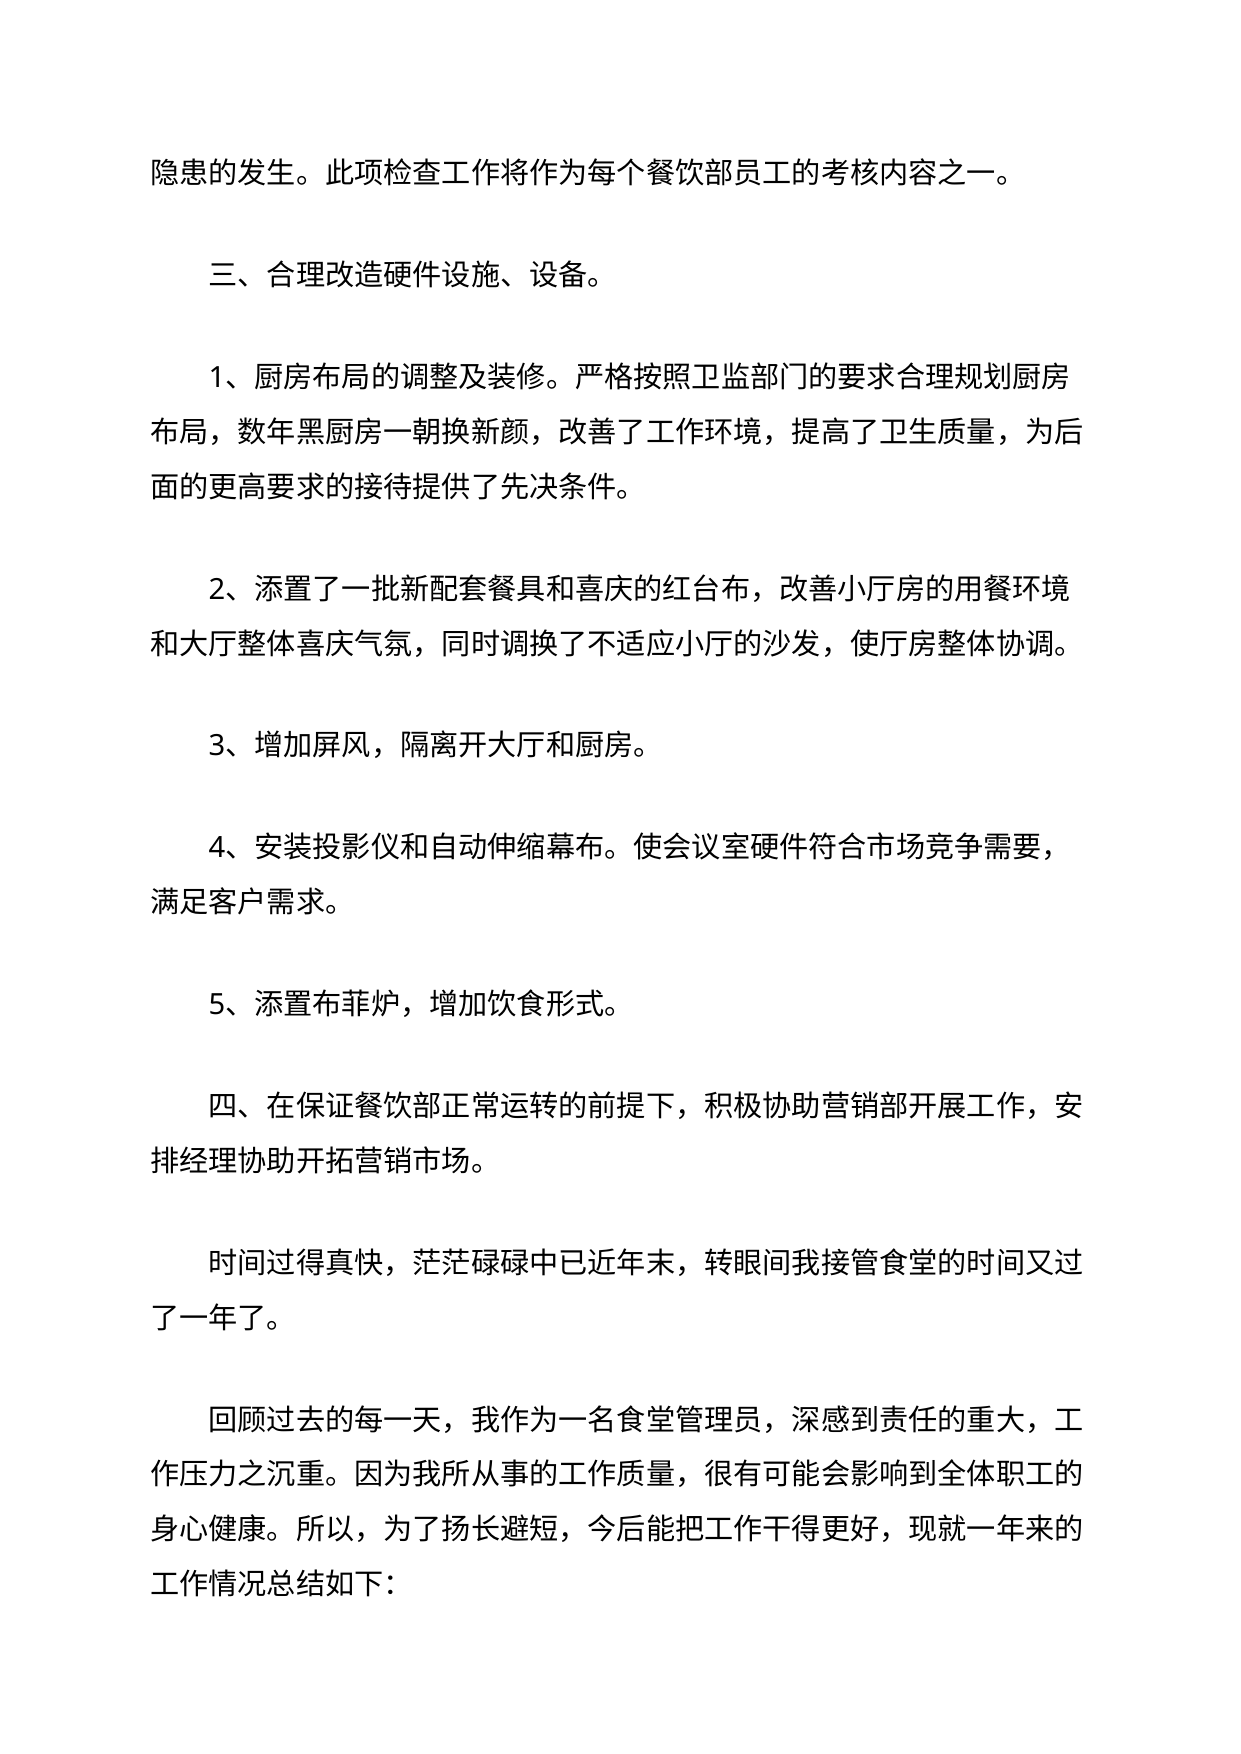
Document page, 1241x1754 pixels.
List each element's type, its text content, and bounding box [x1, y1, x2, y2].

text 四、在保证餐饮部正常运转的前提下，积极协助营销部开展工作，安排经理协助开拓营销市场。 [150, 1083, 1090, 1180]
text 1、厨房布局的调整及装修。严格按照卫监部门的要求合理规划厨房布局，数年黑厨房一朝换新颜，改善了工作环境，提高了卫生质量，为后面的更高要求的接待提供了先决条件。 [150, 353, 1090, 506]
text 3、增加屏风，隔离开大厅和厨房。 [150, 722, 1090, 764]
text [150, 150, 1090, 192]
text 5、添置布菲炉，增加饮食形式。 [150, 981, 1090, 1023]
text 三、合理改造硬件设施、设备。 [150, 252, 1090, 294]
text 回顾过去的每一天，我作为一名食堂管理员，深感到责任的重大，工作压力之沉重。因为我所从事的工作质量，很有可能会影响到全体职工的身心健康。所以，为了扬长避短，今后能把工作干得更好，现就一年来的工作情况总结如下： [150, 1396, 1090, 1603]
text 4、安装投影仪和自动伸缩幕布。使会议室硬件符合市场竞争需要，满足客户需求。 [150, 824, 1090, 921]
text 时间过得真快，茫茫碌碌中已近年末，转眼间我接管食堂的时间又过了一年了。 [150, 1239, 1090, 1337]
text 2、添置了一批新配套餐具和喜庆的红台布，改善小厅房的用餐环境和大厅整体喜庆气氛，同时调换了不适应小厅的沙发，使厅房整体协调。 [150, 565, 1090, 662]
